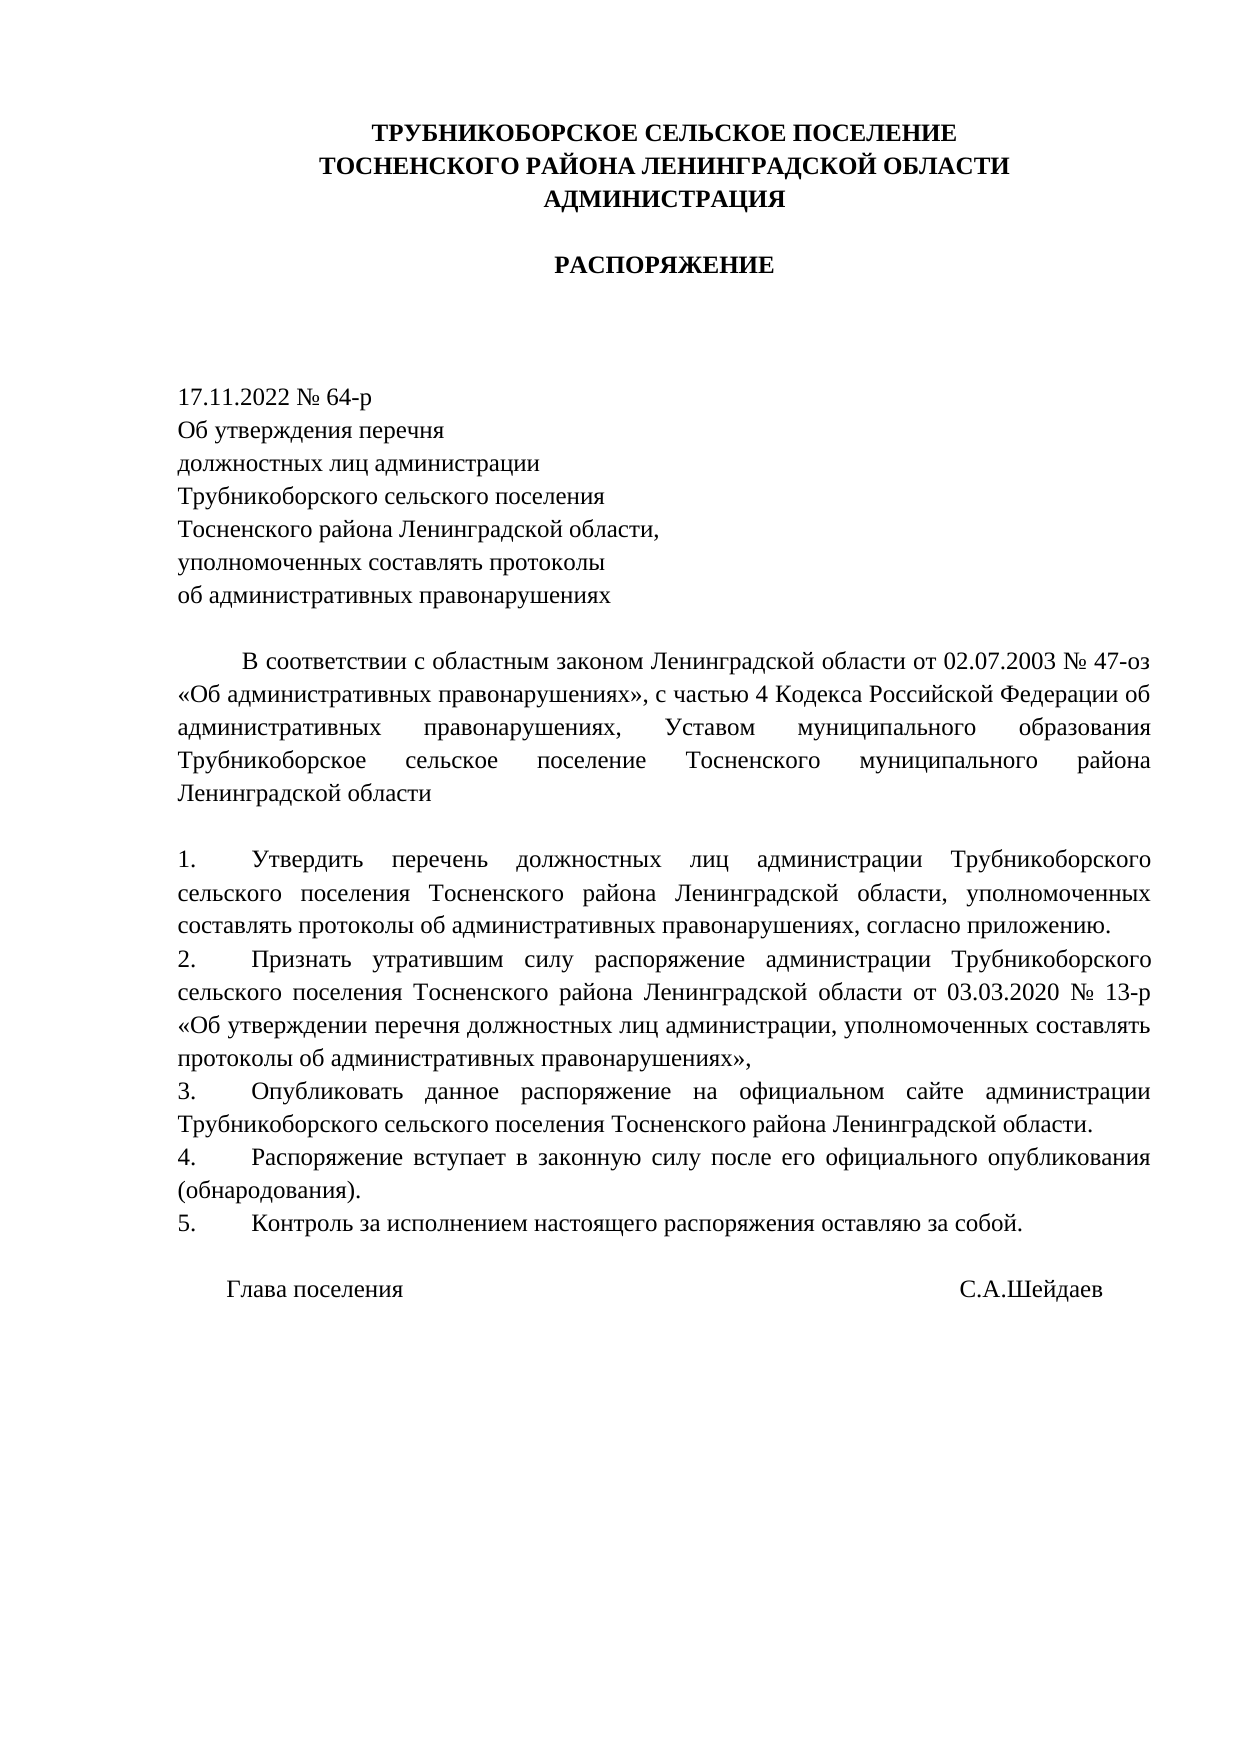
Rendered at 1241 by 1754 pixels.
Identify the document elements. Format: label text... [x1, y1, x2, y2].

text 17.11.2022 № 64-р [177, 382, 1152, 411]
text Трубникоборского сельского поселения [177, 481, 1152, 510]
text уполномоченных составлять протоколы [177, 547, 1152, 576]
text Глава поселения С.А.Шейдаев [177, 1274, 1152, 1303]
text ТРУБНИКОБОРСКОЕ СЕЛЬСКОЕ ПОСЕЛЕНИЕ [177, 118, 1152, 147]
text В соответствии с областным законом Ленинградской области от 02.07.2003 № 47-оз «Об административных правонарушениях», с частью 4 Кодекса Российской Федерации об административных правонарушениях, Уставом муниципального образования Трубникоборское сельское поселение Тосненского муниципального района Ленинградской области [177, 646, 1152, 807]
list Распоряжение вступает в законную силу после его официального опубликования (обнародования). [177, 1142, 1152, 1203]
list Контроль за исполнением настоящего распоряжения оставляю за собой. [177, 1208, 1152, 1237]
list Опубликовать данное распоряжение на официальном сайте администрации Трубникоборского сельского поселения Тосненского района Ленинградской области. [177, 1076, 1152, 1137]
list Утвердить перечень должностных лиц администрации Трубникоборского сельского поселения Тосненского района Ленинградской области, уполномоченных составлять протоколы об административных правонарушениях, согласно приложению. [177, 844, 1152, 939]
text об административных правонарушениях [177, 580, 1152, 609]
text ТОСНЕНСКОГО РАЙОНА ЛЕНИНГРАДСКОЙ ОБЛАСТИ [177, 151, 1152, 180]
text РАСПОРЯЖЕНИЕ [177, 250, 1152, 279]
list Признать утратившим силу распоряжение администрации Трубникоборского сельского поселения Тосненского района Ленинградской области от 03.03.2020 № 13-р «Об утверждении перечня должностных лиц администрации, уполномоченных составлять протоколы об административных правонарушениях», [177, 944, 1152, 1071]
text АДМИНИСТРАЦИЯ [177, 184, 1152, 213]
text должностных лиц администрации [177, 448, 1152, 477]
text Об утверждения перечня [177, 415, 1152, 444]
text Тосненского района Ленинградской области, [177, 514, 1152, 543]
